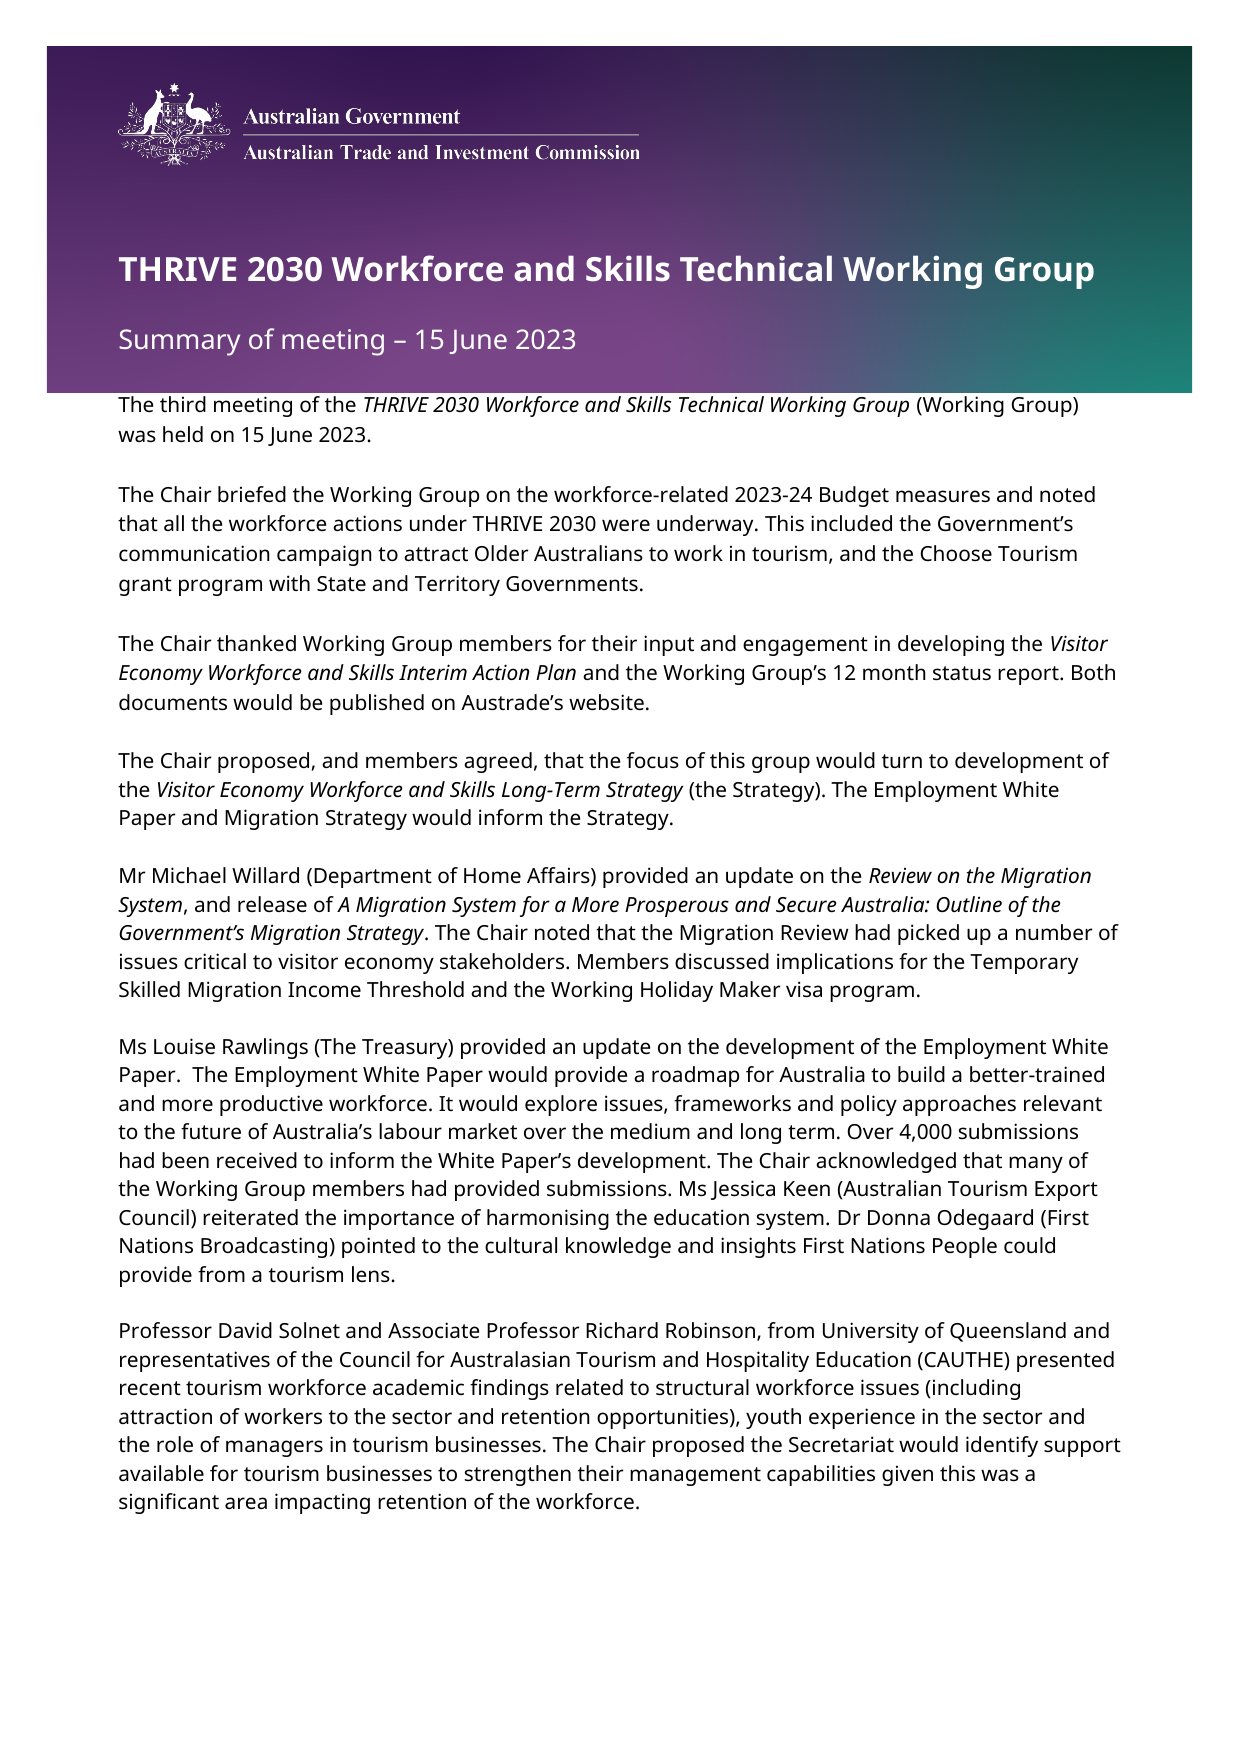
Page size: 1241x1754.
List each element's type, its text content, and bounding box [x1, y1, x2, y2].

picture [46, 46, 1193, 393]
text Ms Louise Rawlings (The Treasury) provided an update on the development of the Employment White Paper. The Employment White Paper would provide a roadmap for Australia to build a better-trained and more productive workforce. It would explore issues, frameworks and policy approaches relevant to the future of Australia’s labour market over the medium and long term. Over 4,000 submissions had been received to inform the White Paper’s development. The Chair acknowledged that many of the Working Group members had provided submissions. Ms Jessica Keen (Australian Tourism Export Council) reiterated the importance of harmonising the education system. Dr Donna Odegaard (First Nations Broadcasting) pointed to the cultural knowledge and insights First Nations People could provide from a tourism lens. [118, 1032, 1122, 1288]
text Mr Michael Willard (Department of Home Affairs) provided an update on the Review on the Migration System, and release of A Migration System for a More Prosperous and Secure Australia: Outline of the Government’s Migration Strategy. The Chair noted that the Migration Review had picked up a number of issues critical to visitor economy stakeholders. Members discussed implications for the Temporary Skilled Migration Income Threshold and the Working Holiday Maker visa program. [118, 862, 1122, 1004]
text The Chair briefed the Working Group on the workforce-related 2023-24 Budget measures and noted that all the workforce actions under THRIVE 2030 were underway. This included the Government’s communication campaign to attract Older Australians to work in tourism, and the Choose Tourism grant program with State and Territory Governments. [118, 480, 1122, 597]
subtitle THRIVE 2030 Workforce and Skills Technical Working Group [118, 246, 1122, 292]
text The third meeting of the THRIVE 2030 Workforce and Skills Technical Working Group (Working Group) was held on 15 June 2023. [118, 390, 1122, 448]
text The Chair thanked Working Group members for their input and engagement in developing the Visitor Economy Workforce and Skills Interim Action Plan and the Working Group’s 12 month status report. Both documents would be published on Austrade’s website. [118, 629, 1122, 717]
text Professor David Solnet and Associate Professor Richard Robinson, from University of Queensland and representatives of the Council for Australasian Tourism and Hospitality Education (CAUTHE) presented recent tourism workforce academic findings related to structural workforce issues (including attraction of workers to the sector and retention opportunities), youth experience in the sector and the role of managers in tourism businesses. The Chair proposed the Secretariat would identify support available for tourism businesses to strengthen their management capabilities given this was a significant area impacting retention of the workforce. [118, 1317, 1122, 1516]
subtitle Summary of meeting – 15 June 2023 [118, 321, 1122, 358]
text The Chair proposed, and members agreed, that the focus of this group would turn to development of the Visitor Economy Workforce and Skills Long-Term Strategy (the Strategy). The Employment White Paper and Migration Strategy would inform the Strategy. [118, 746, 1122, 832]
